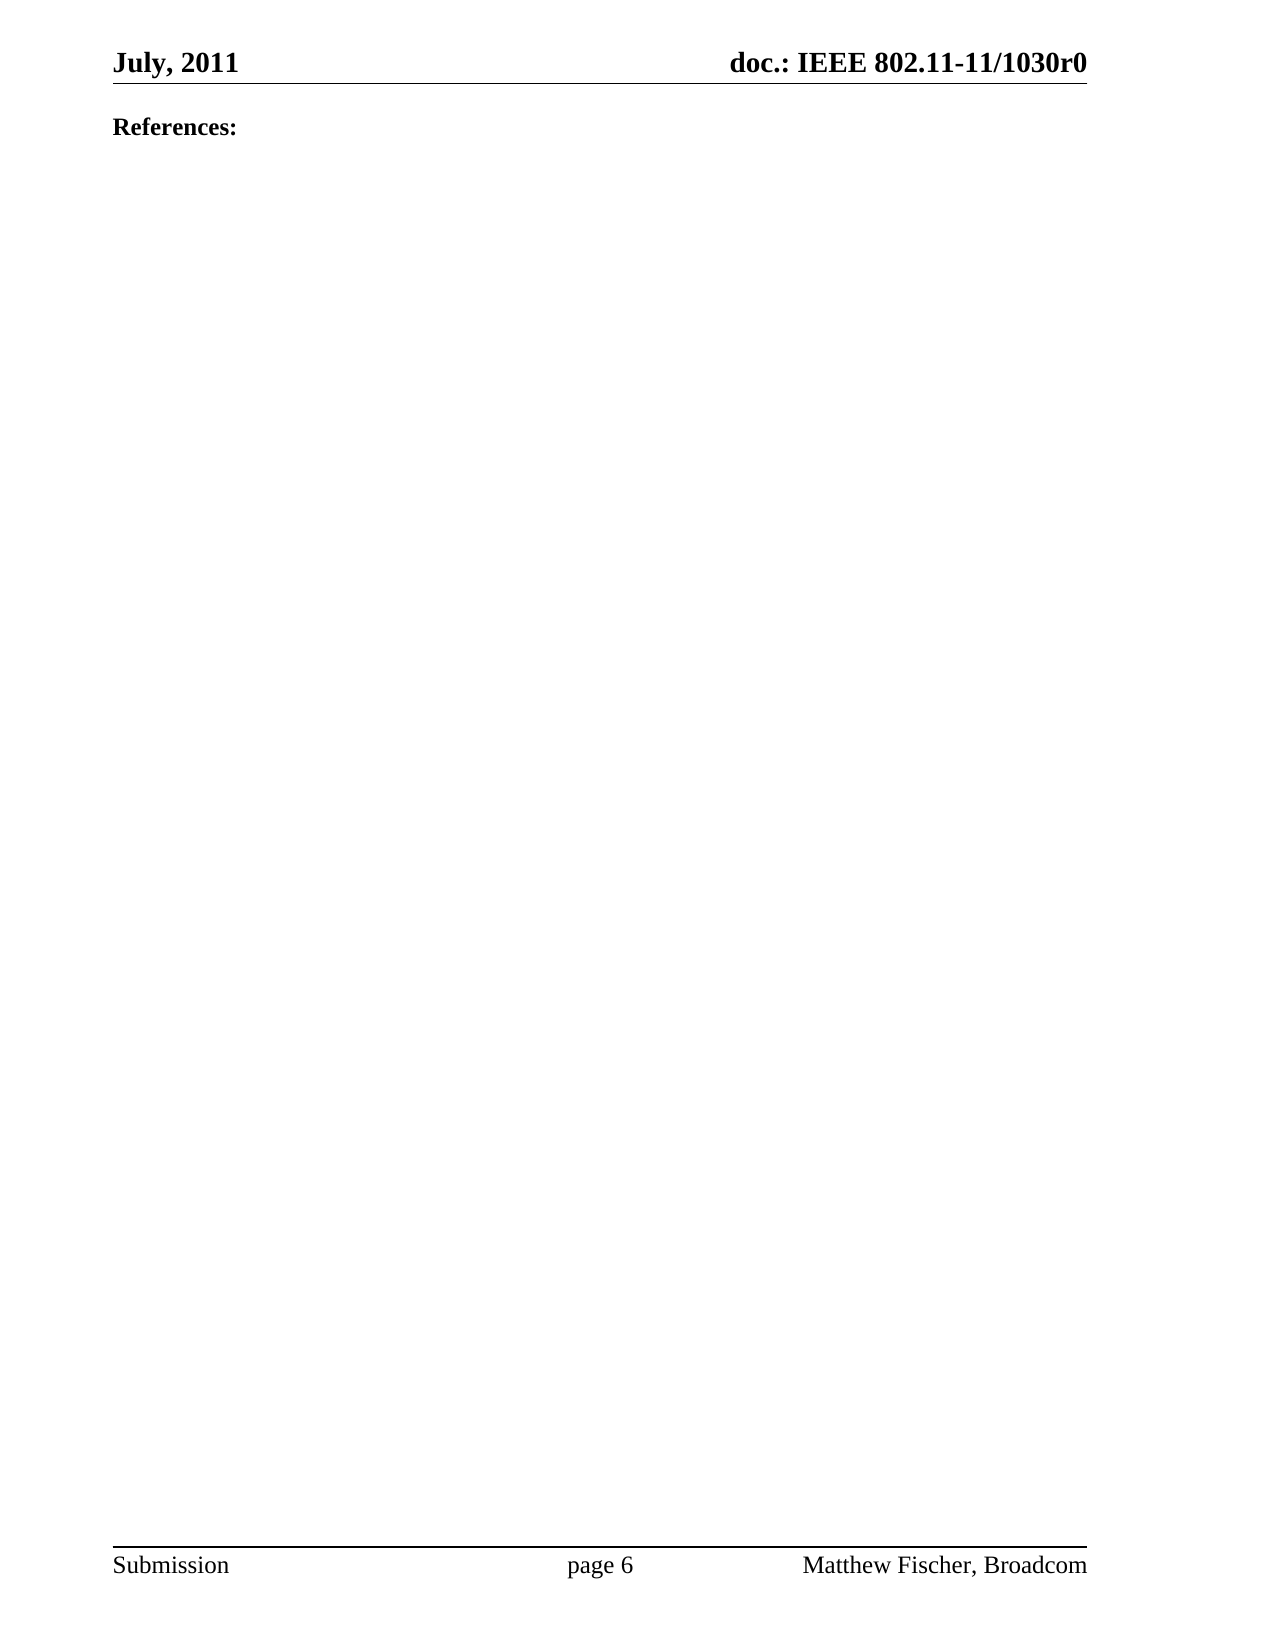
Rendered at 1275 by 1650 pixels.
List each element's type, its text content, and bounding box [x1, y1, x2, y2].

text References: [112, 112, 1087, 141]
